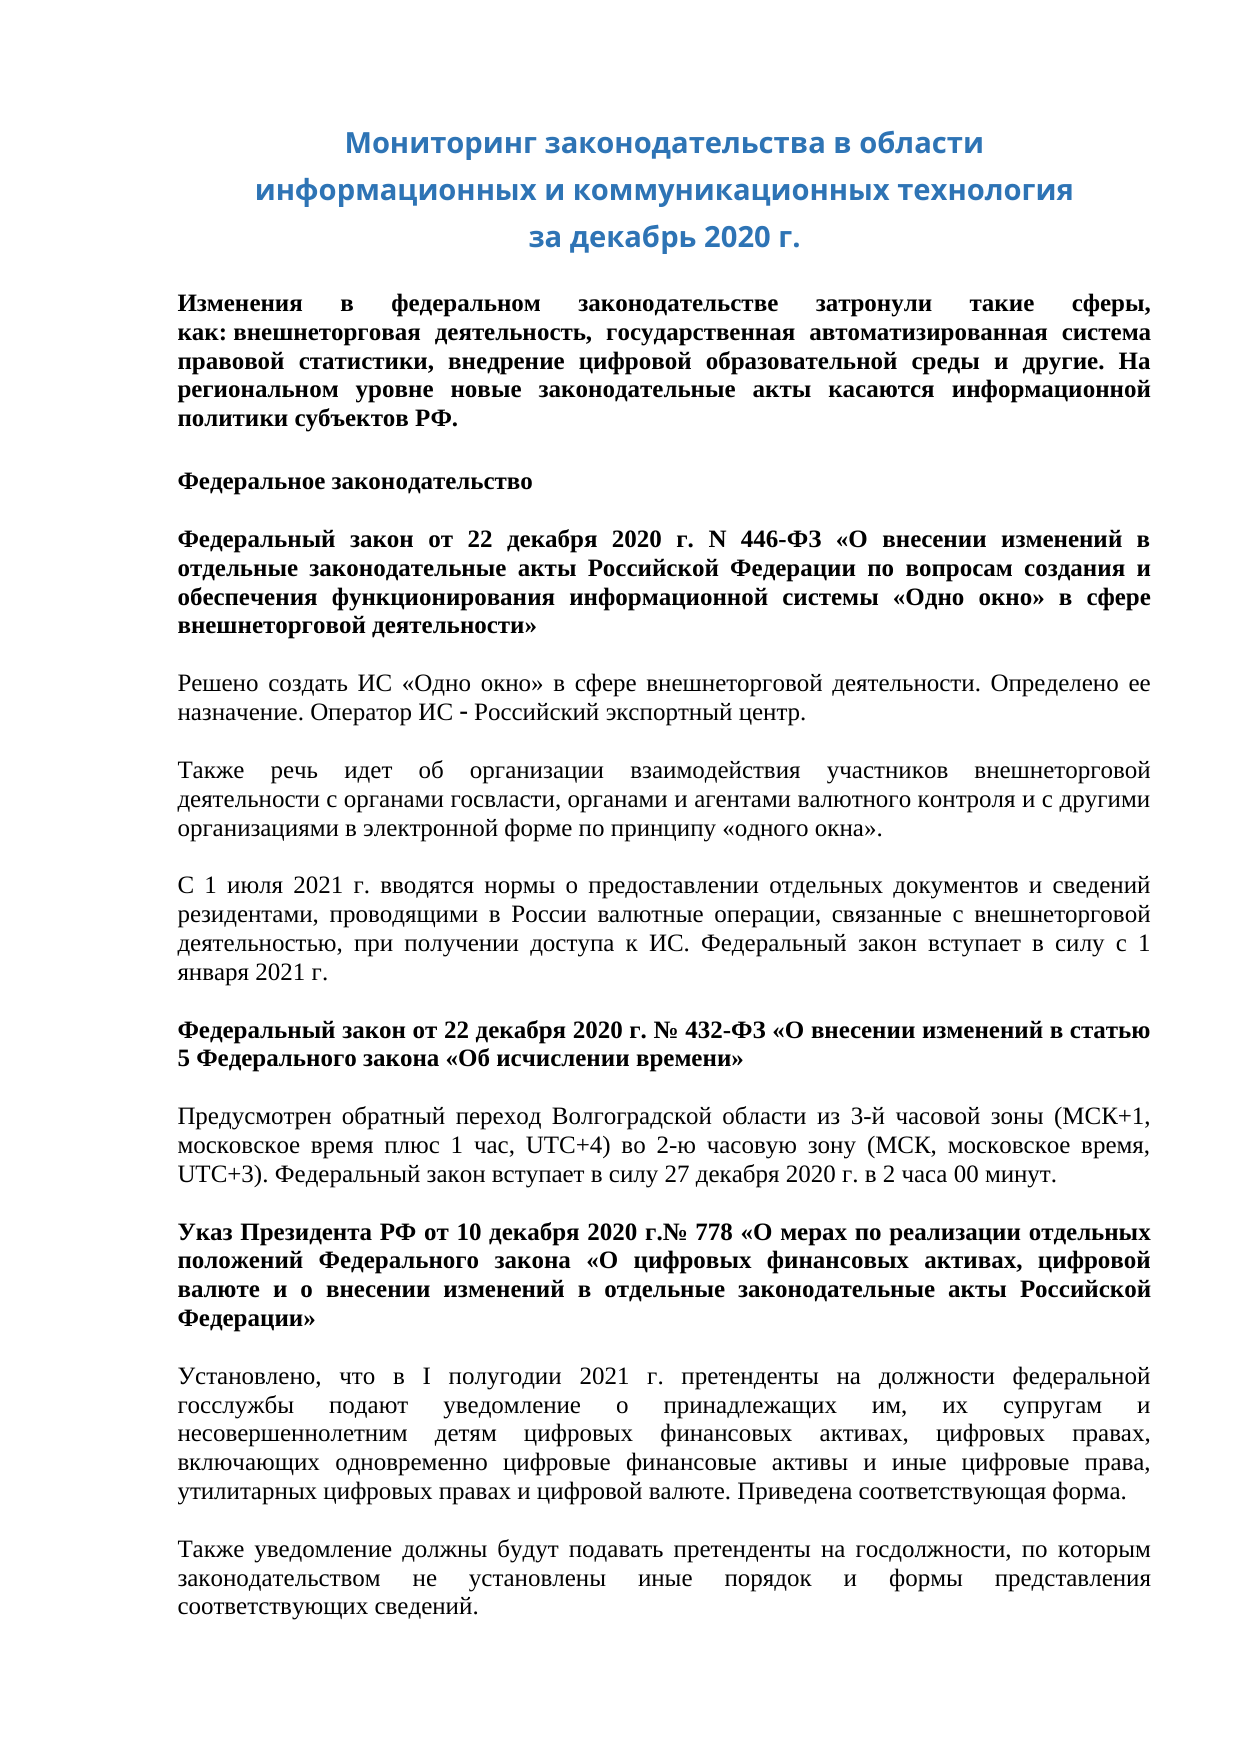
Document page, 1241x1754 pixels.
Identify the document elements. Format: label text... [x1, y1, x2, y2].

subtitle Мониторинг законодательства в области [177, 122, 1152, 162]
text Также речь идет об организации взаимодействия участников внешнеторговой деятельности с органами госвласти, органами и агентами валютного контроля и с другими организациями в электронной форме по принципу «одного окна». [177, 755, 1152, 841]
text С 1 июля 2021 г. вводятся нормы о предоставлении отдельных документов и сведений резидентами, проводящими в России валютные операции, связанные с внешнеторговой деятельностью, при получении доступа к ИС. Федеральный закон вступает в силу с 1 января 2021 г. [177, 871, 1152, 986]
text Решено создать ИС «Одно окно» в сфере внешнеторговой деятельности. Определено ее назначение. Оператор ИС Российский экспортный центр. [177, 668, 1152, 726]
text Федеральный закон от 22 декабря 2020 г. № 432-ФЗ «О внесении изменений в статью 5 Федерального закона «Об исчислении времени» [177, 1015, 1152, 1072]
text Федеральное законодательство [177, 466, 1152, 495]
text Установлено, что в I полугодии 2021 г. претенденты на должности федеральной госслужбы подают уведомление о принадлежащих им, их супругам и несовершеннолетним детям цифровых финансовых активах, цифровых правах, включающих одновременно цифровые финансовые активы и иные цифровые права, утилитарных цифровых правах и цифровой валюте. Приведена соответствующая форма. [177, 1361, 1152, 1505]
subtitle информационных и коммуникационных технология [177, 169, 1152, 209]
text Изменения в федеральном законодательстве затронули такие сферы, как: внешнеторговая деятельность, государственная автоматизированная система правовой статистики, внедрение цифровой образовательной среды и другие. На региональном уровне новые законодательные акты касаются информационной политики субъектов РФ. [177, 317, 1152, 432]
text Также уведомление должны будут подавать претенденты на госдолжности, по которым законодательством не установлены иные порядок и формы представления соответствующих сведений. [177, 1534, 1152, 1620]
subtitle за декабрь 2020 г. [177, 216, 1152, 256]
text Федеральный закон от 22 декабря 2020 г. N 446-ФЗ «О внесении изменений в отдельные законодательные акты Российской Федерации по вопросам создания и обеспечения функционирования информационной системы «Одно окно» в сфере внешнеторговой деятельности» [177, 524, 1152, 639]
text Указ Президента РФ от 10 декабря 2020 г.№ 778 «О мерах по реализации отдельных положений Федерального закона «О цифровых финансовых активах, цифровой валюте и о внесении изменений в отдельные законодательные акты Российской Федерации» [177, 1217, 1152, 1332]
text Предусмотрен обратный переход Волгоградской области из 3-й часовой зоны (МСК+1, московское время плюс 1 час, UTC+4) во 2-ю часовую зону (МСК, московское время, UTC+3). Федеральный закон вступает в силу 27 декабря 2020 г. в 2 часа 00 минут. [177, 1101, 1152, 1188]
